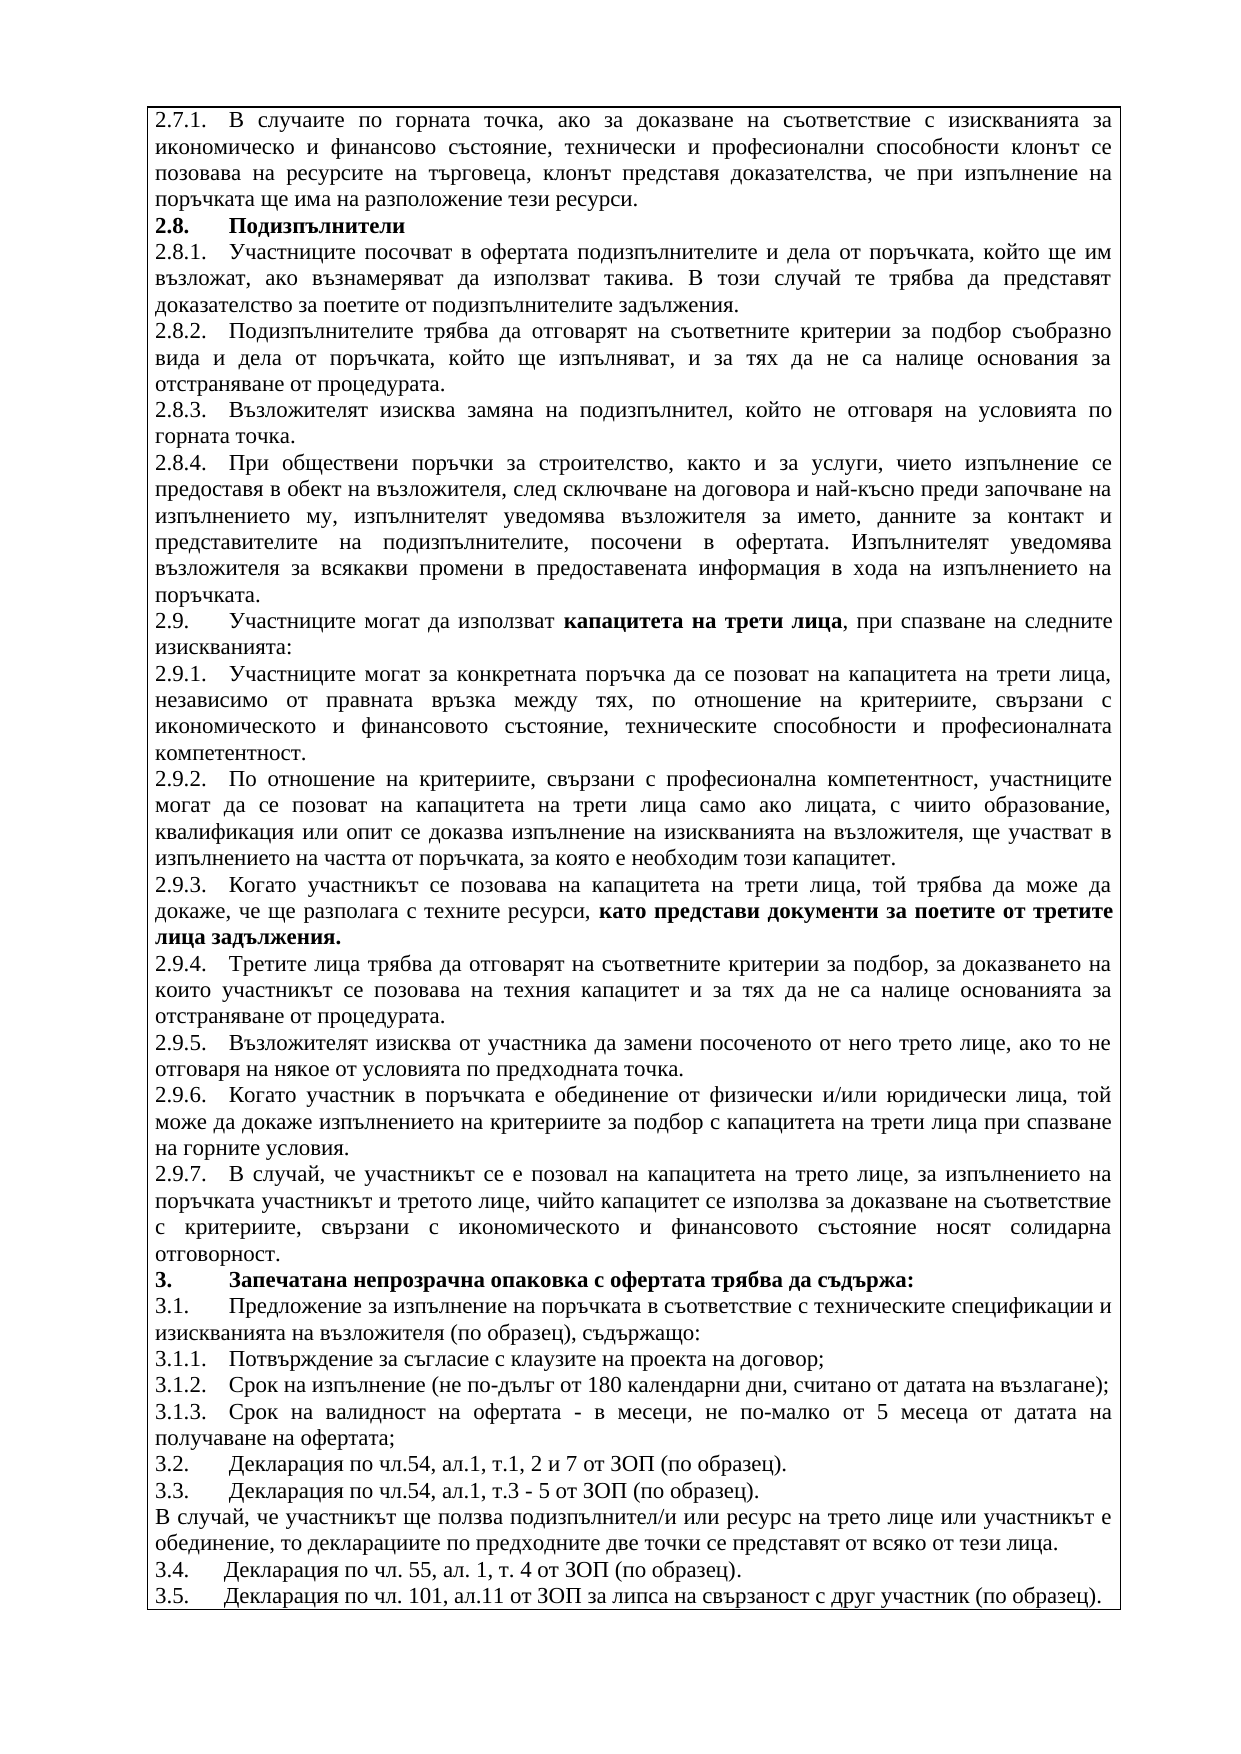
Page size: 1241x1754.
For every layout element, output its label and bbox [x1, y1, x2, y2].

table_cell [148, 108, 1120, 1608]
